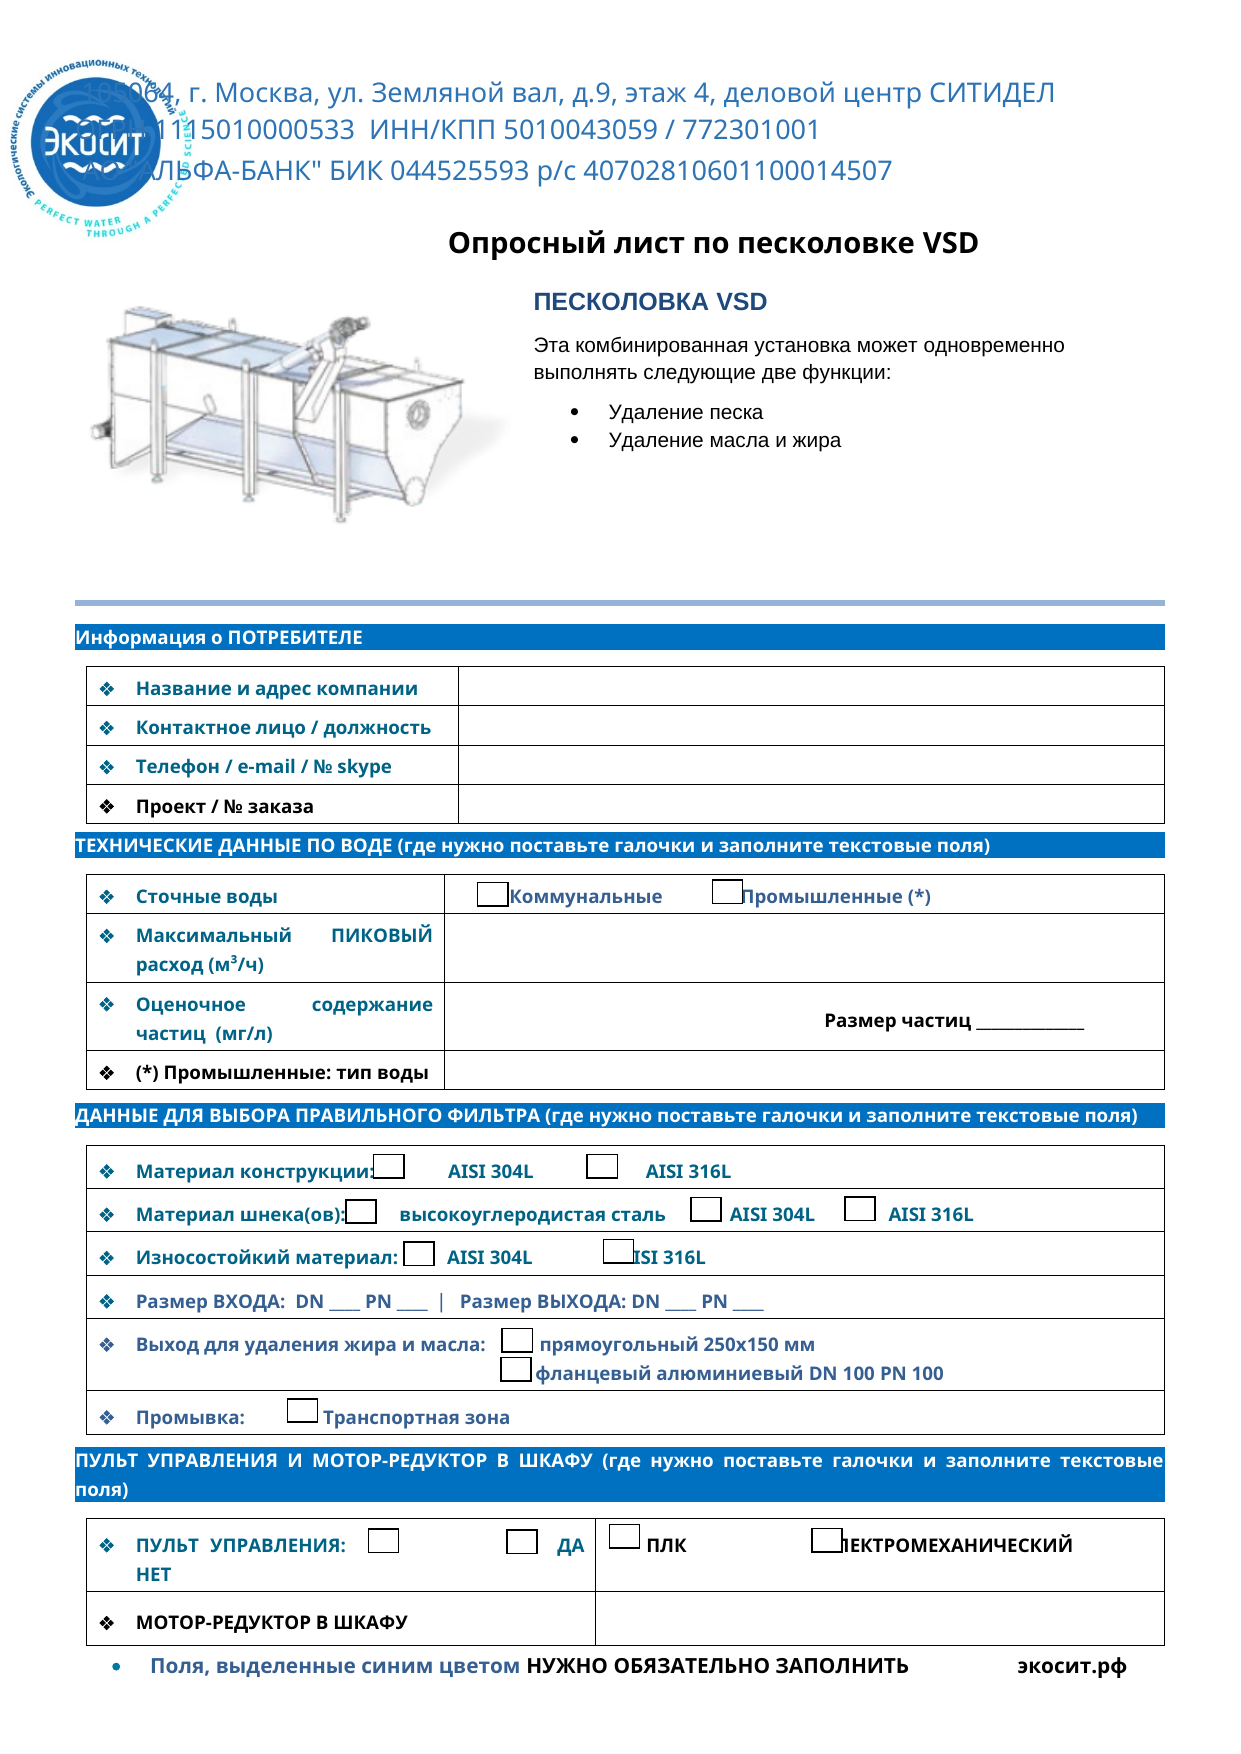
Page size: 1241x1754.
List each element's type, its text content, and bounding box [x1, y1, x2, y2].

table_header [75, 275, 522, 545]
table_cell [459, 706, 1164, 744]
table_header Сточные воды [87, 875, 444, 913]
table_cell [596, 1592, 1164, 1644]
table_cell Промывка: Транспортная зона [87, 1391, 1164, 1434]
text ДАННЫЕ ДЛЯ ВЫБОРА ПРАВИЛЬНОГО ФИЛЬТРА (где нужно поставьте галочки и заполните текстовые поля) [75, 1103, 1165, 1128]
table_header ПЛК ЭЛЕКТРОМЕХАНИЧЕСКИЙ [596, 1519, 1164, 1591]
table_header Материал конструкции: AISI 304L AISI 316L [87, 1146, 1164, 1188]
table_cell [445, 914, 1164, 982]
table_cell Материал шнека(ов): высокоуглеродистая сталь AISI 304L AISI 316L [87, 1189, 1164, 1231]
table_cell Проект / № заказа [87, 785, 458, 823]
table_header ПЕСКОЛОВКА VSD Эта комбинированная установка может одновременно выполнять следующие две функции: Удаление песка Удаление масла и жира [522, 275, 1164, 545]
table_cell Износостойкий материал: AISI 304L AISI 316L [87, 1232, 1164, 1274]
table_cell Максимальный ПИКОВЫЙ расход (м³/ч) [87, 914, 444, 982]
table_cell [459, 785, 1164, 823]
table_cell [459, 746, 1164, 784]
table_cell Контактное лицо / должность [87, 706, 458, 744]
table_header Название и адрес компании [87, 667, 458, 705]
table_cell Телефон / e-mail / № skype [87, 746, 458, 784]
text Информация о ПОТРЕБИТЕЛЕ [75, 624, 1165, 650]
table_cell Оценочное содержание частиц (мг/л) [87, 983, 444, 1050]
table_cell [445, 1051, 1164, 1089]
table_cell (*) Промышленные: тип воды [87, 1051, 444, 1089]
table_header ПУЛЬТ УПРАВЛЕНИЯ: ДА НЕТ [87, 1519, 595, 1591]
picture [5, 50, 199, 251]
table_cell Выход для удаления жира и масла: прямоугольный 250х150 мм фланцевый алюминиевый DN 100 PN 100 [87, 1319, 1164, 1390]
text Опросный лист по песколовке VSD [75, 223, 1165, 262]
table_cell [87, 1592, 595, 1644]
table_header Коммунальные Промышленные (*) [445, 875, 1164, 913]
table_cell Размер частиц ______________ [445, 983, 1164, 1050]
table_header [459, 667, 1164, 705]
picture [86, 287, 511, 529]
text ПУЛЬТ УПРАВЛЕНИЯ И МОТОР-РЕДУКТОР В ШКАФУ (где нужно поставьте галочки и заполните текстовые поля) [75, 1447, 1165, 1502]
text ТЕХНИЧЕСКИЕ ДАННЫЕ ПО ВОДЕ (где нужно поставьте галочки и заполните текстовые поля) [75, 832, 1165, 858]
table_cell Размер ВХОДА: DN ____ PN ____ Размер ВЫХОДА: DN ____ PN ____ [87, 1276, 1164, 1318]
